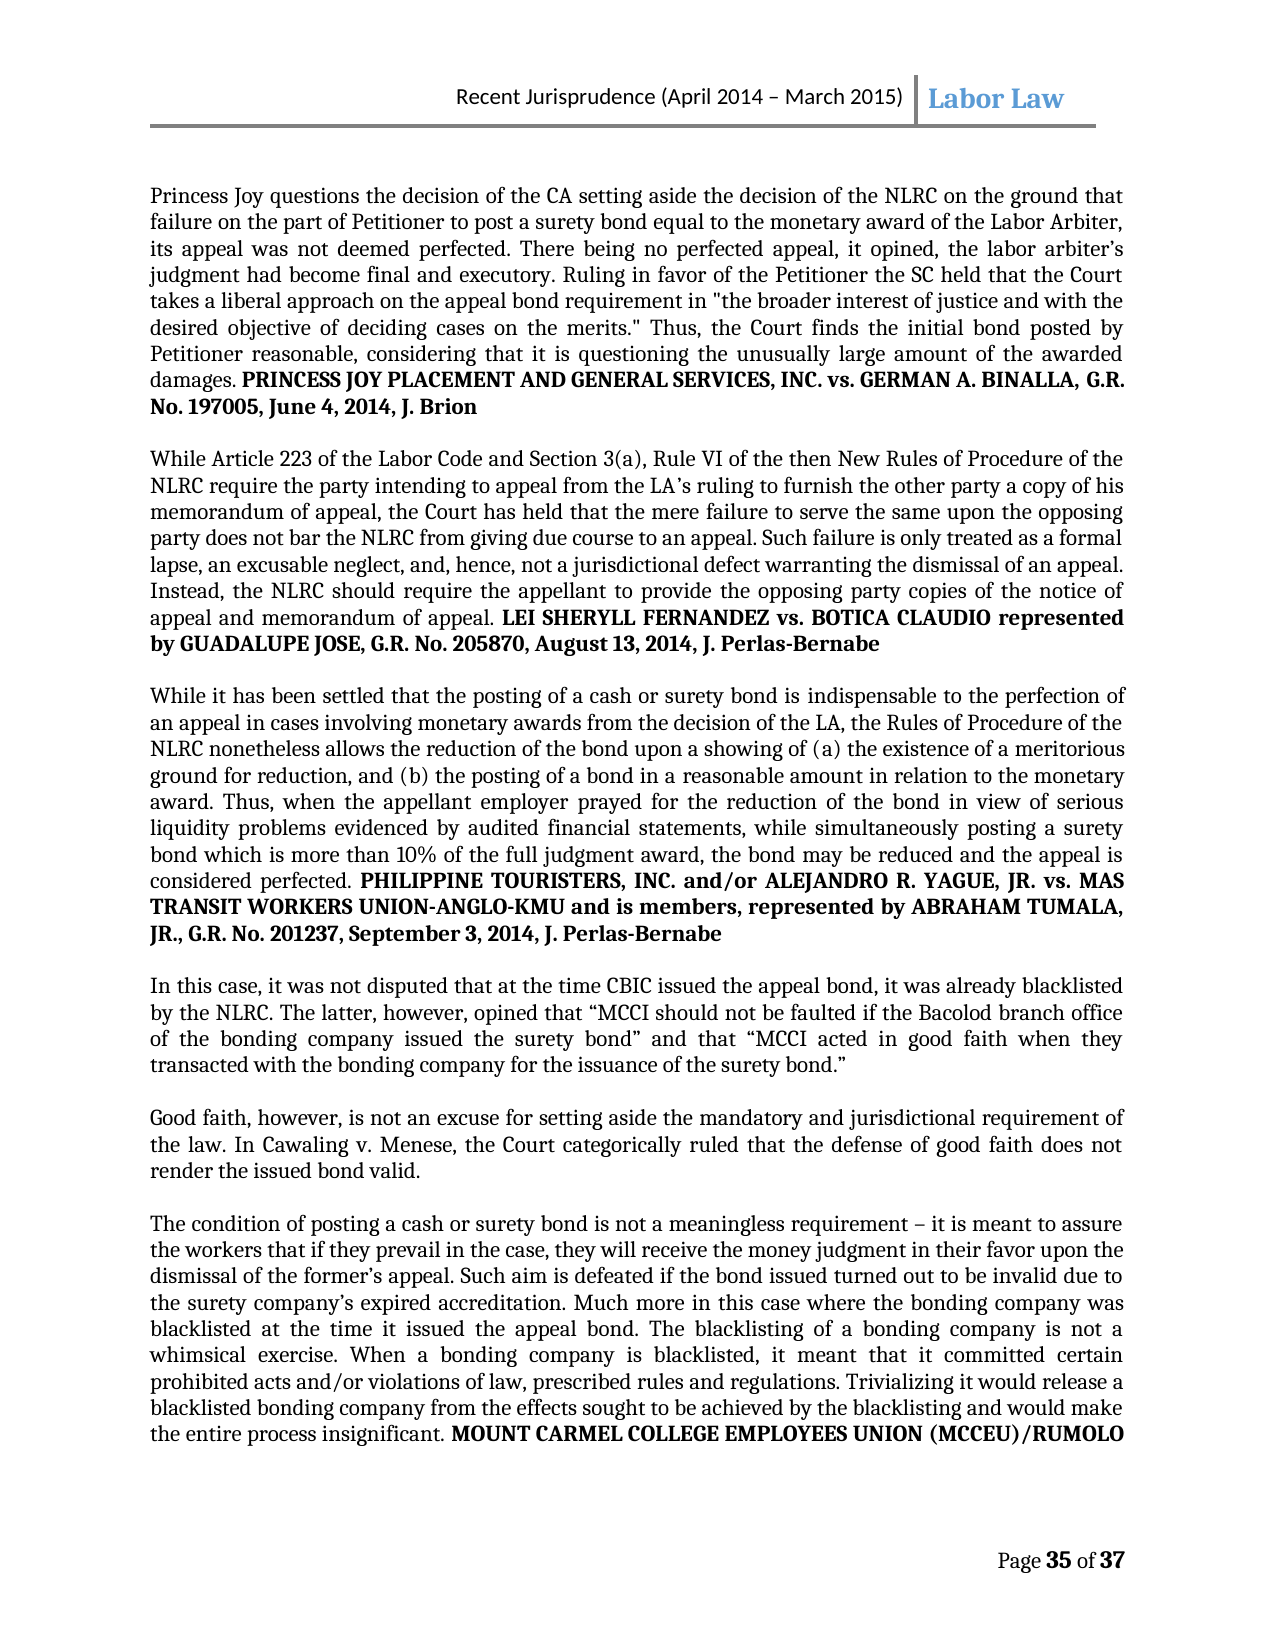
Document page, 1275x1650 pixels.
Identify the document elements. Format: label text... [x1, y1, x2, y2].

text Princess Joy questions the decision of the CA setting aside the decision of the NLRC on the ground that failure on the part of Petitioner to post a surety bond equal to the monetary award of the Labor Arbiter, its appeal was not deemed perfected. There being no perfected appeal, it opined, the labor arbiter’s judgment had become final and executory. Ruling in favor of the Petitioner the SC held that the Court takes a liberal approach on the appeal bond requirement in "the broader interest of justice and with the desired objective of deciding cases on the merits." Thus, the Court finds the initial bond posted by Petitioner reasonable, considering that it is questioning the unusually large amount of the awarded damages. PRINCESS JOY PLACEMENT AND GENERAL SERVICES, INC. vs. GERMAN A. BINALLA, G.R. No. 197005, June 4, 2014, J. Brion [150, 183, 1125, 420]
text Good faith, however, is not an excuse for setting aside the mandatory and jurisdictional requirement of the law. In Cawaling v. Menese, the Court categorically ruled that the defense of good faith does not render the issued bond valid. [150, 1105, 1125, 1184]
text While it has been settled that the posting of a cash or surety bond is indispensable to the perfection of an appeal in cases involving monetary awards from the decision of the LA, the Rules of Procedure of the NLRC nonetheless allows the reduction of the bond upon a showing of (a) the existence of a meritorious ground for reduction, and (b) the posting of a bond in a reasonable amount in relation to the monetary award. Thus, when the appellant employer prayed for the reduction of the bond in view of serious liquidity problems evidenced by audited financial statements, while simultaneously posting a surety bond which is more than 10% of the full judgment award, the bond may be reduced and the appeal is considered perfected. PHILIPPINE TOURISTERS, INC. and/or ALEJANDRO R. YAGUE, JR. vs. MAS TRANSIT WORKERS UNION-ANGLO-KMU and is members, represented by ABRAHAM TUMALA, JR., G.R. No. 201237, September 3, 2014, J. Perlas-Bernabe [150, 683, 1125, 947]
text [150, 1210, 1125, 1448]
text While Article 223 of the Labor Code and Section 3(a), Rule VI of the then New Rules of Procedure of the NLRC require the party intending to appeal from the LA’s ruling to furnish the other party a copy of his memorandum of appeal, the Court has held that the mere failure to serve the same upon the opposing party does not bar the NLRC from giving due course to an appeal. Such failure is only treated as a formal lapse, an excusable neglect, and, hence, not a jurisdictional defect warranting the dismissal of an appeal. Instead, the NLRC should require the appellant to provide the opposing party copies of the notice of appeal and memorandum of appeal. LEI SHERYLL FERNANDEZ vs. BOTICA CLAUDIO represented by GUADALUPE JOSE, G.R. No. 205870, August 13, 2014, J. Perlas-Bernabe [150, 446, 1125, 657]
text In this case, it was not disputed that at the time CBIC issued the appeal bond, it was already blacklisted by the NLRC. The latter, however, opined that “MCCI should not be faulted if the Bacolod branch office of the bonding company issued the surety bond” and that “MCCI acted in good faith when they transacted with the bonding company for the issuance of the surety bond.” [150, 973, 1125, 1079]
